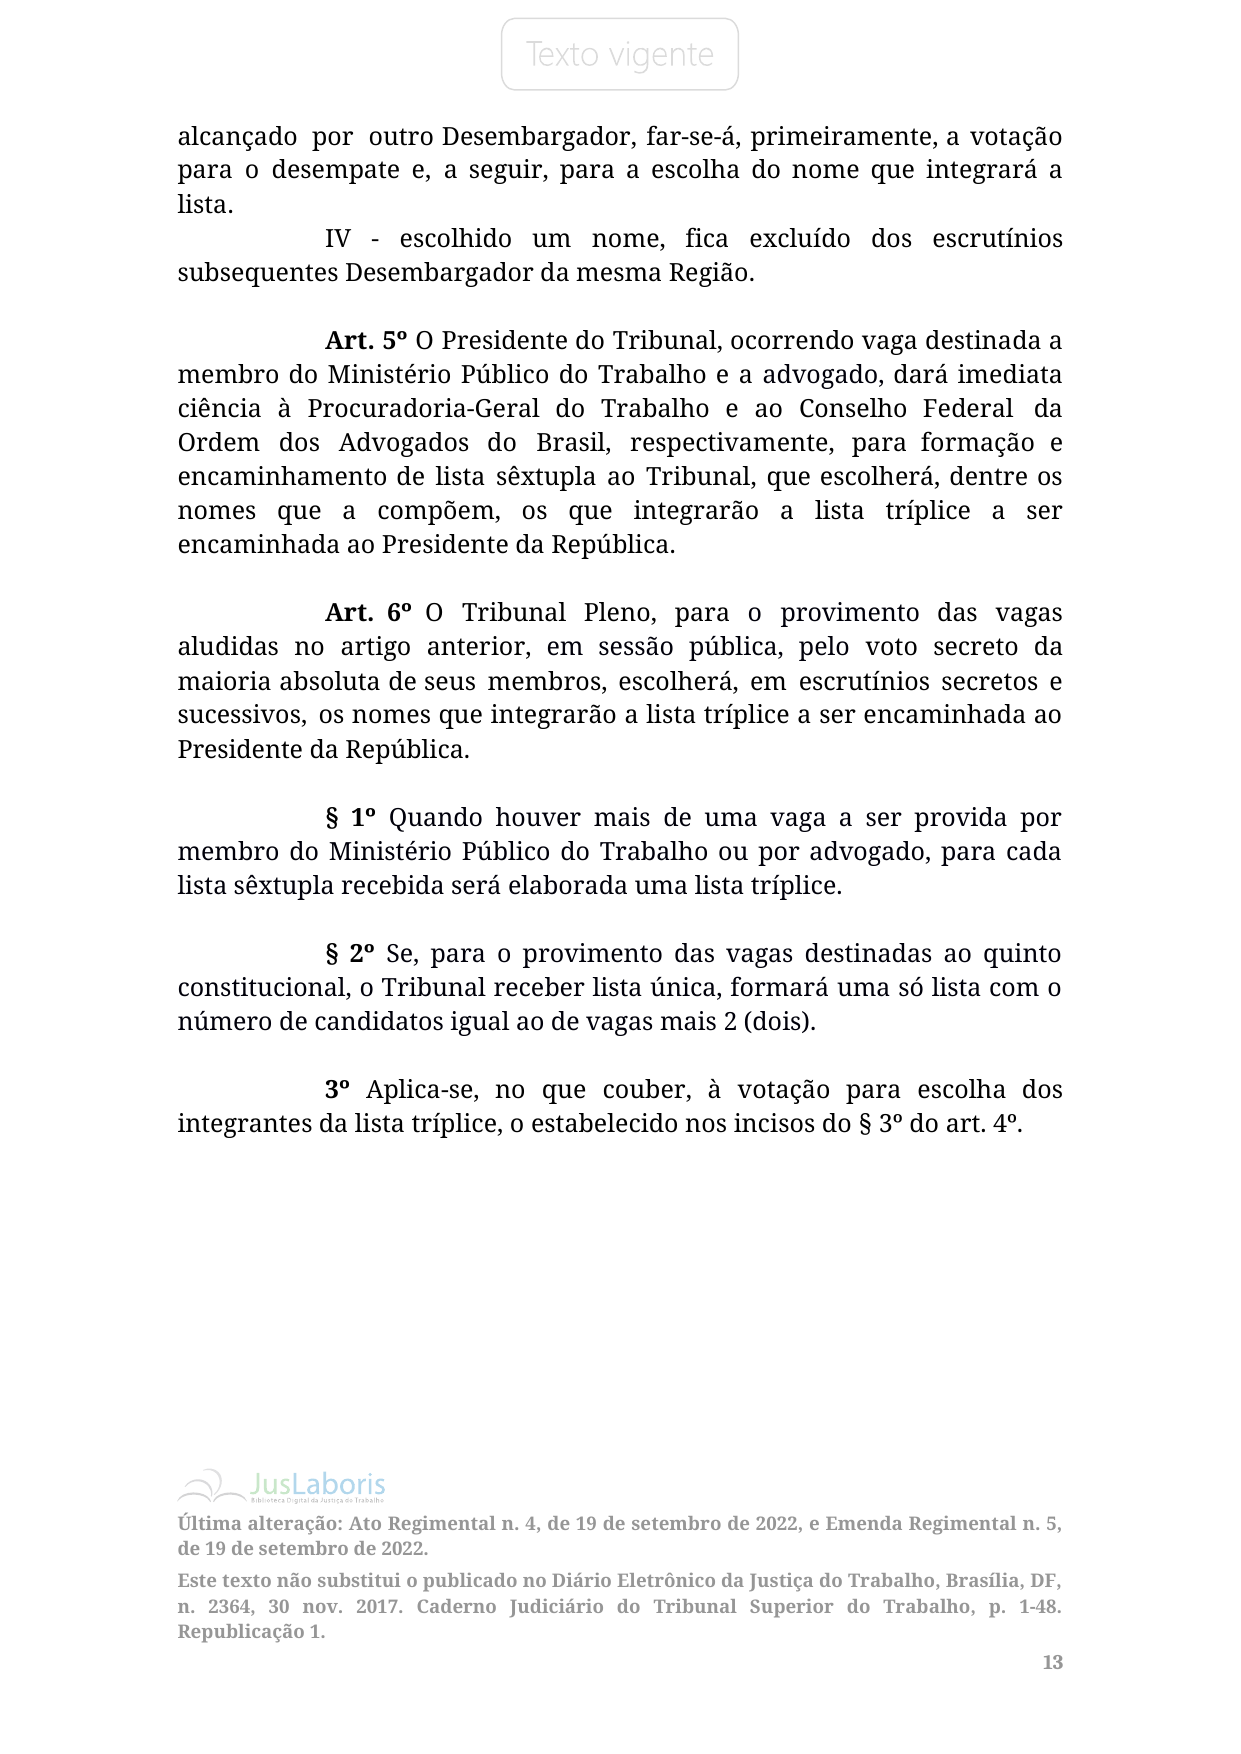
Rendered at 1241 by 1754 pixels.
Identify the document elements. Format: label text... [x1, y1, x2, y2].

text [177, 118, 1063, 220]
text Art. 6º O Tribunal Pleno, para o provimento das vagas aludidas no artigo anterior, em sessão pública, pelo voto secreto da maioria absoluta de seus membros, escolherá, em escrutínios secretos e sucessivos, os nomes que integrarão a lista tríplice a ser encaminhada ao Presidente da República. [177, 595, 1063, 765]
text 3º Aplica-se, no que couber, à votação para escolha dos integrantes da lista tríplice, o estabelecido nos incisos do § 3º do art. 4º. [177, 1072, 1063, 1140]
text IV - escolhido um nome, fica excluído dos escrutínios subsequentes Desembargador da mesma Região. [177, 220, 1063, 288]
text § 1º Quando houver mais de uma vaga a ser provida por membro do Ministério Público do Trabalho ou por advogado, para cada lista sêxtupla recebida será elaborada uma lista tríplice. [177, 799, 1063, 902]
text Art. 5º O Presidente do Tribunal, ocorrendo vaga destinada a membro do Ministério Público do Trabalho e a advogado, dará imediata ciência à Procuradoria-Geral do Trabalho e ao Conselho Federal da Ordem dos Advogados do Brasil, respectivamente, para formação e encaminhamento de lista sêxtupla ao Tribunal, que escolherá, dentre os nomes que a compõem, os que integrarão a lista tríplice a ser encaminhada ao Presidente da República. [177, 322, 1063, 561]
text § 2º Se, para o provimento das vagas destinadas ao quinto constitucional, o Tribunal receber lista única, formará uma só lista com o número de candidatos igual ao de vagas mais 2 (dois). [177, 936, 1063, 1038]
